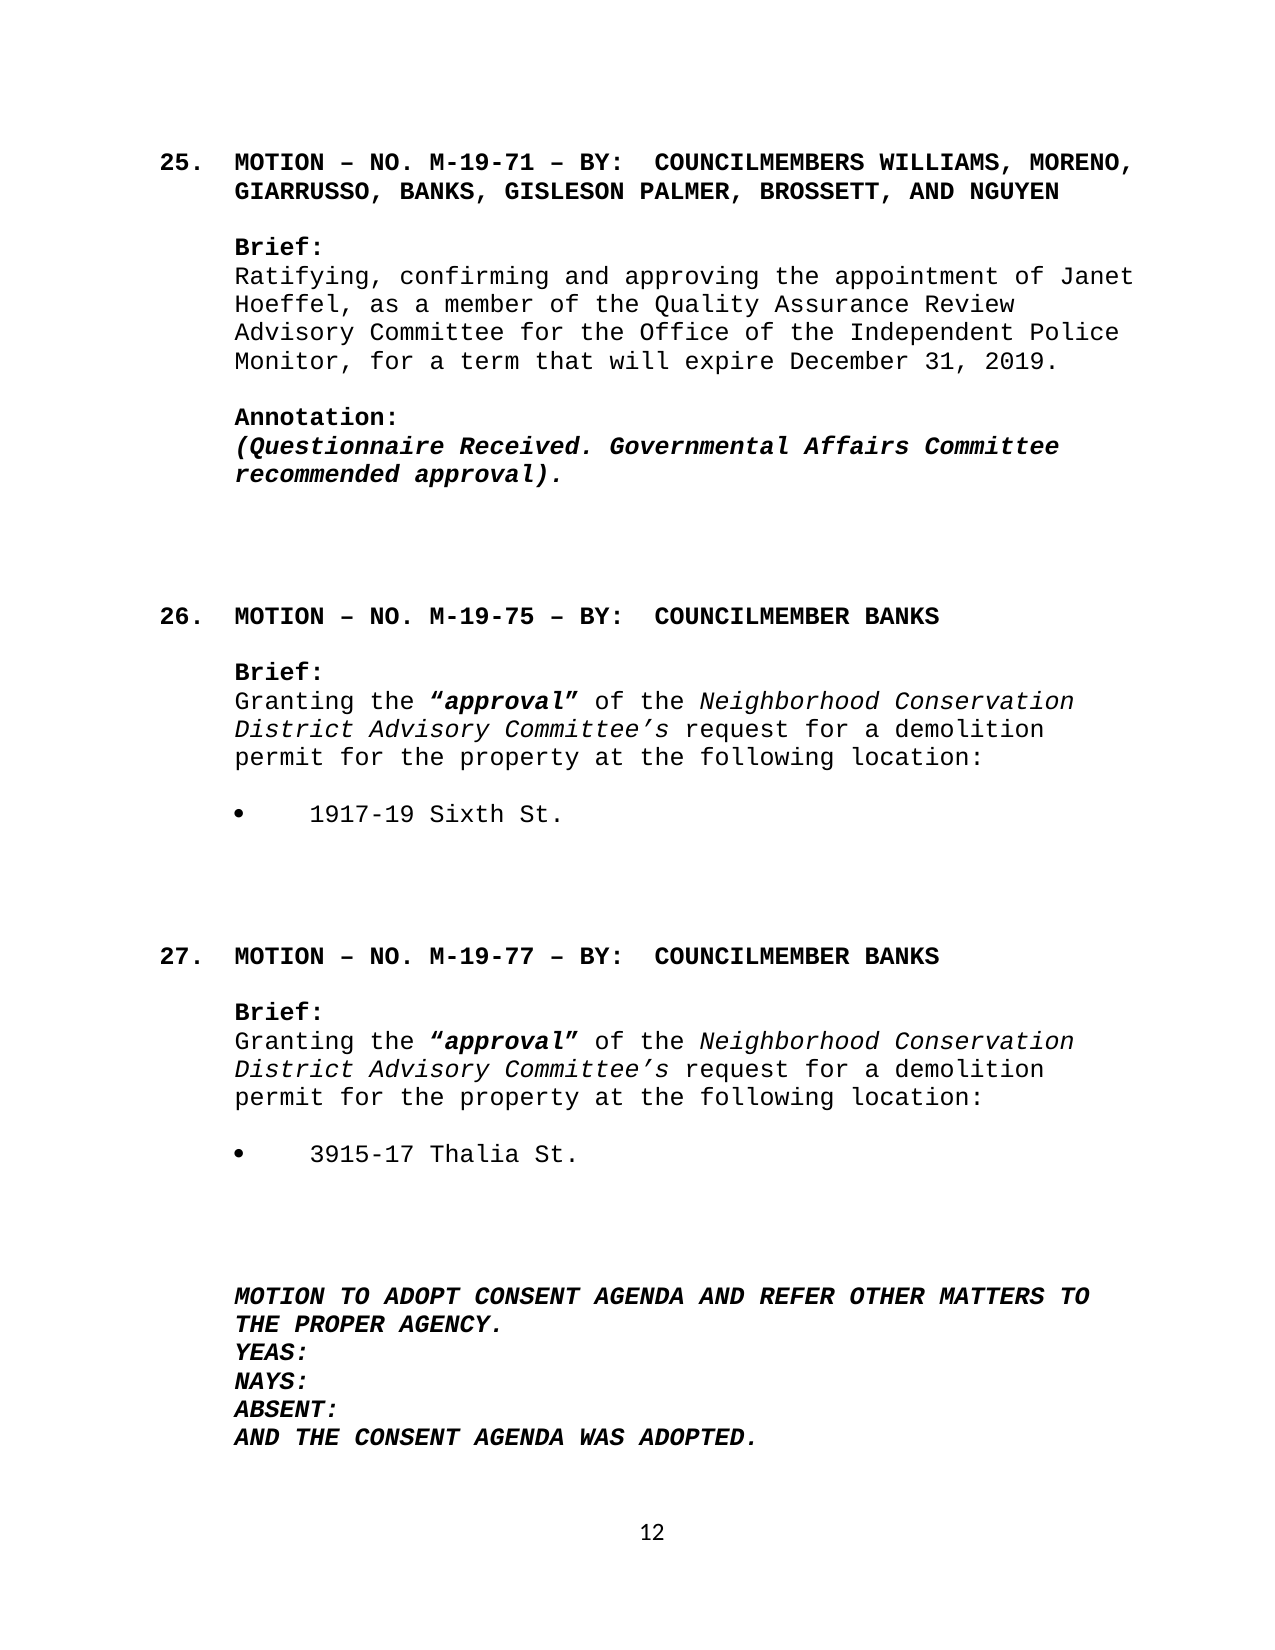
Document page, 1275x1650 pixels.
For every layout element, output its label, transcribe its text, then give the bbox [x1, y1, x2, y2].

list AND THE CONSENT AGENDA WAS ADOPTED. [234, 1425, 1144, 1453]
list Brief: [234, 660, 1144, 688]
list Granting the “approval” of the Neighborhood Conservation District Advisory Committee’s request for a demolition permit for the property at the following location: [234, 688, 1144, 773]
list Ratifying, confirming and approving the appointment of Janet Hoeffel, as a member of the Quality Assurance Review Advisory Committee for the Office of the Independent Police Monitor, for a term that will expire December 31, 2019. [234, 263, 1144, 377]
list NAYS: [234, 1368, 1144, 1397]
list YEAS: [234, 1340, 1144, 1368]
text Brief: [234, 1000, 1144, 1028]
list MOTION – NO. M-19-77 – BY: COUNCILMEMBER BANKS [159, 943, 1144, 972]
list MOTION – NO. M-19-71 – BY: COUNCILMEMBERS WILLIAMS, MORENO, [159, 150, 1144, 178]
list ABSENT: [234, 1397, 1144, 1425]
list MOTION TO ADOPT CONSENT AGENDA AND REFER OTHER MATTERS TO THE PROPER AGENCY. [234, 1283, 1144, 1340]
list 3915-17 Thalia St. [234, 1142, 1144, 1170]
list 1917-19 Sixth St. [234, 802, 1144, 830]
list GIARRUSSO, BANKS, GISLESON PALMER, BROSSETT, AND NGUYEN [159, 178, 1144, 207]
list MOTION – NO. M-19-75 – BY: COUNCILMEMBER BANKS [159, 603, 1144, 632]
text Granting the “approval” of the Neighborhood Conservation District Advisory Committee’s request for a demolition permit for the property at the following location: [234, 1028, 1144, 1113]
list recommended approval). [234, 462, 1144, 490]
list Annotation: [159, 405, 1144, 433]
list (Questionnaire Received. Governmental Affairs Committee [234, 433, 1144, 462]
list Brief: [234, 235, 1144, 263]
